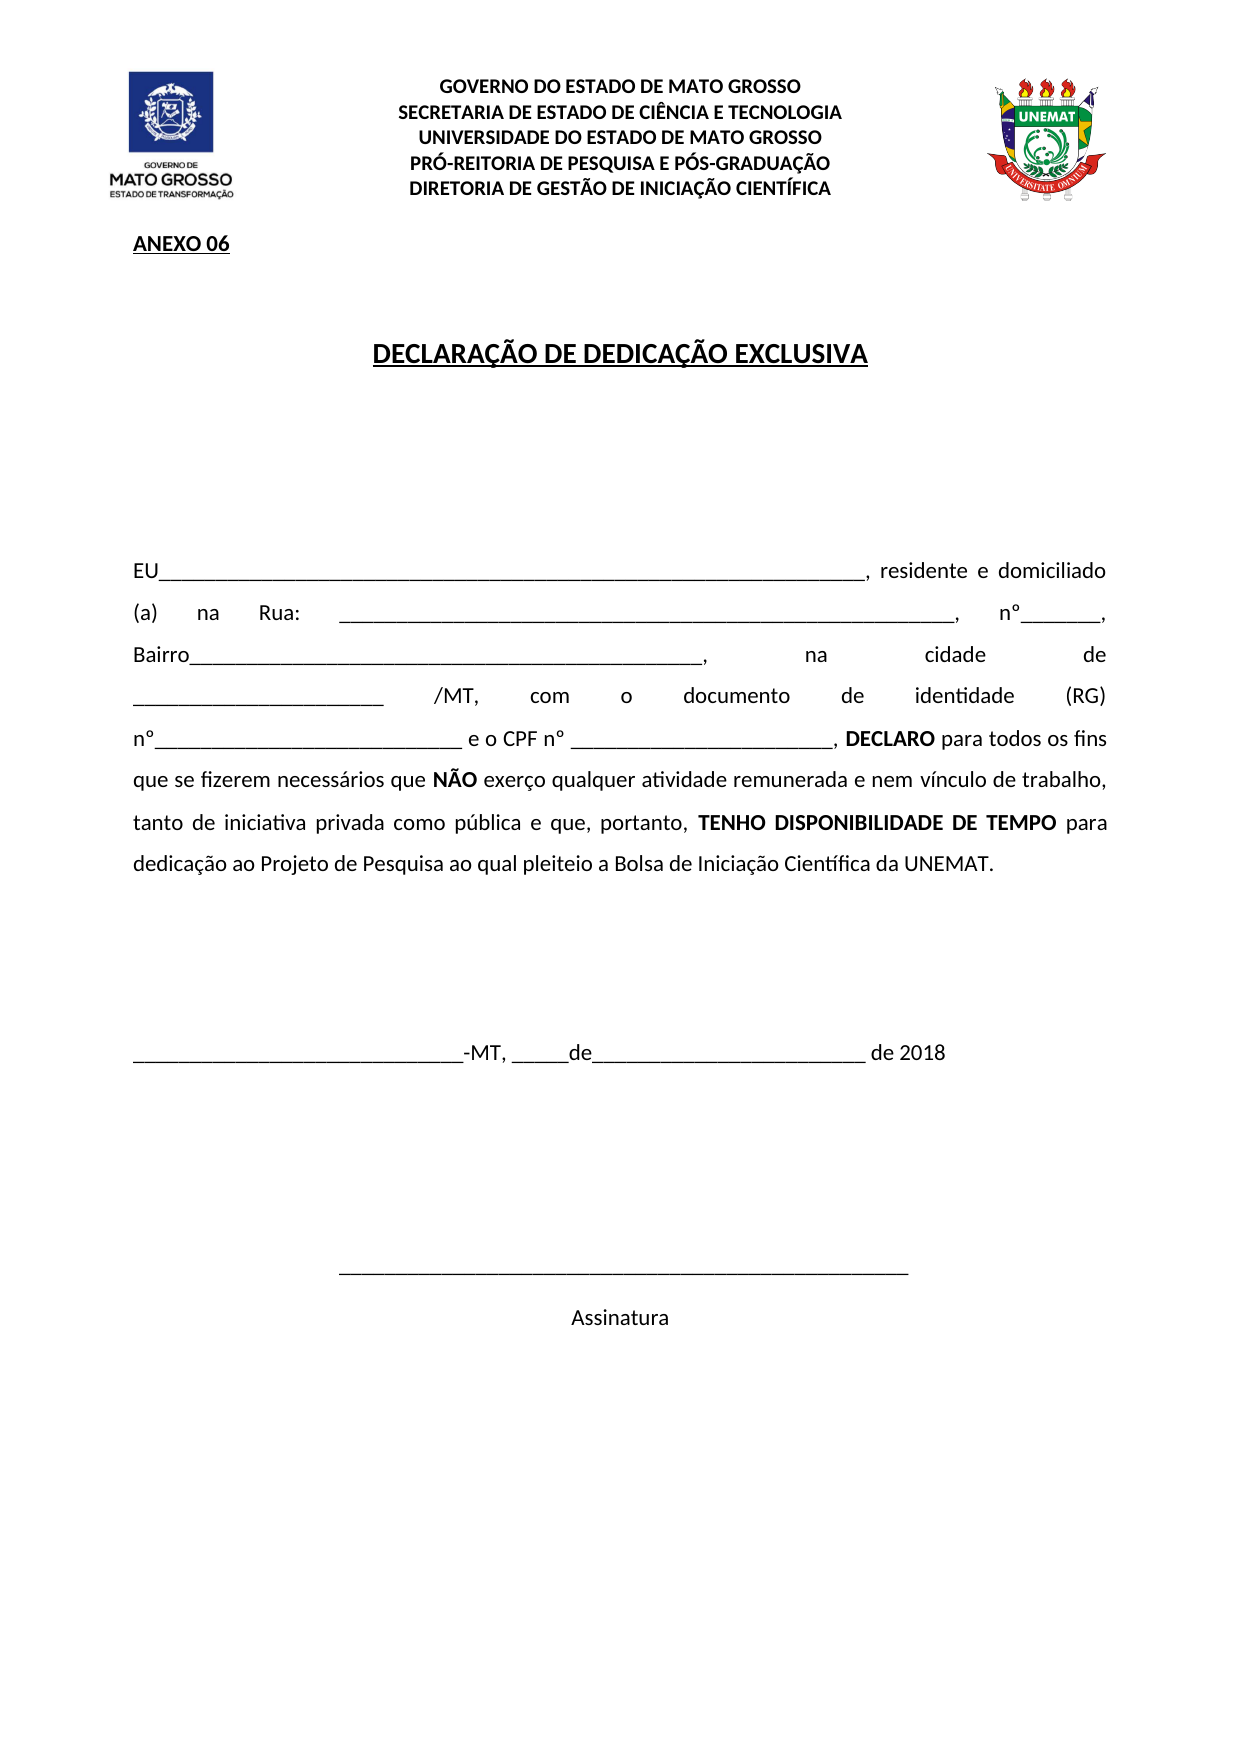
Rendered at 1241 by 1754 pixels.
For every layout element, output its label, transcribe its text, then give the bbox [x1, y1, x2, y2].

text EU______________________________________________________________, residente e domiciliado (a) na Rua: ______________________________________________________, nº_______, Bairro_____________________________________________, na cidade de ______________________ /MT, com o documento de identidade (RG) nº___________________________ e o CPF nº _______________________, DECLARO para todos os fins que se fizerem necessários que NÃO exerço qualquer atividade remunerada e nem vínculo de trabalho, tanto de iniciativa privada como pública e que, portanto, TENHO DISPONIBILIDADE DE TEMPO para dedicação ao Projeto de Pesquisa ao qual pleiteio a Bolsa de Iniciação Científica da UNEMAT. [133, 556, 1107, 878]
text Assinatura [133, 1303, 1107, 1331]
text __________________________________________________ [133, 1250, 1107, 1278]
picture [987, 78, 1107, 201]
picture [103, 68, 243, 209]
text _____________________________-MT, _____de________________________ de 2018 [133, 1038, 1107, 1066]
text DECLARAÇÃO DE DEDICAÇÃO EXCLUSIVA [133, 335, 1107, 371]
text ANEXO 06 [133, 229, 1107, 257]
